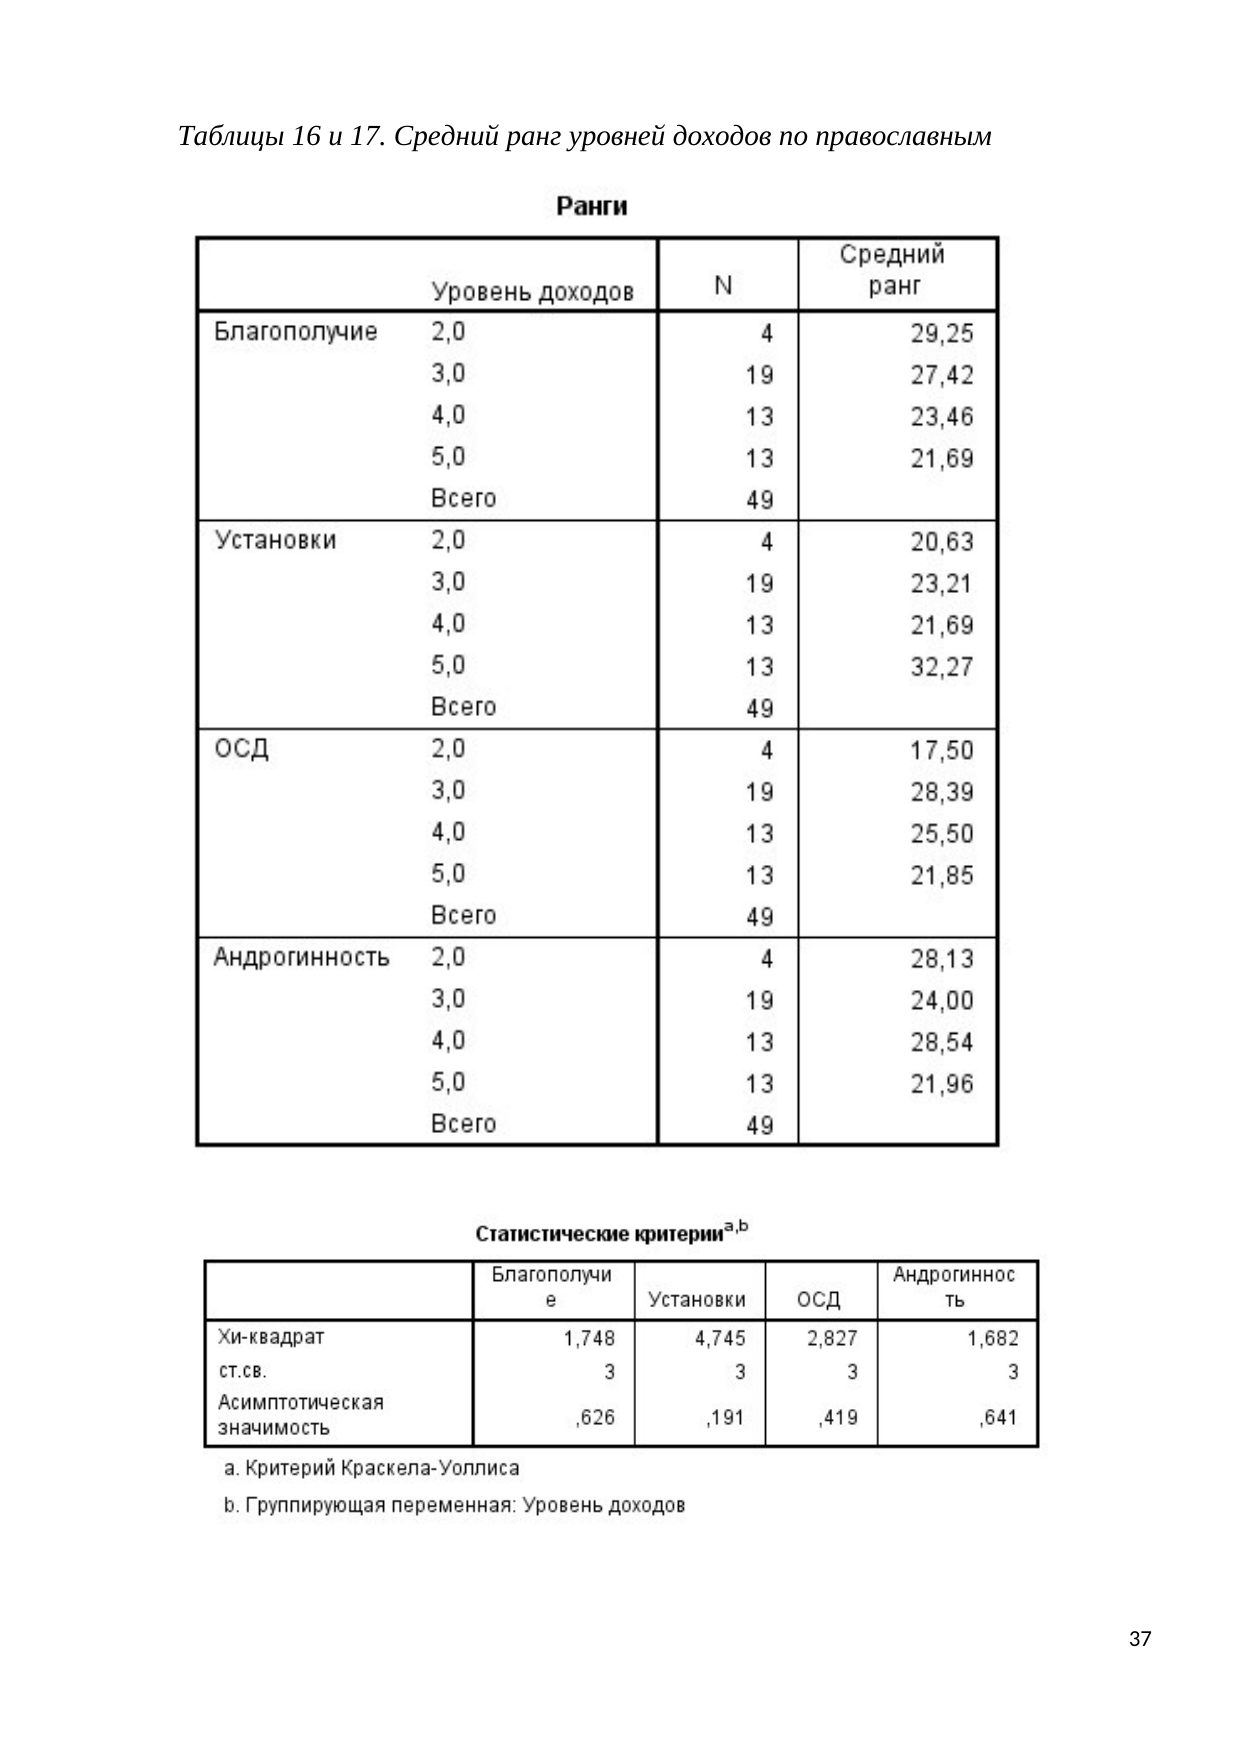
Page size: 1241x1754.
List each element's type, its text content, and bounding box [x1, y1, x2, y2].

picture [177, 153, 1121, 1183]
picture [177, 1201, 1152, 1541]
